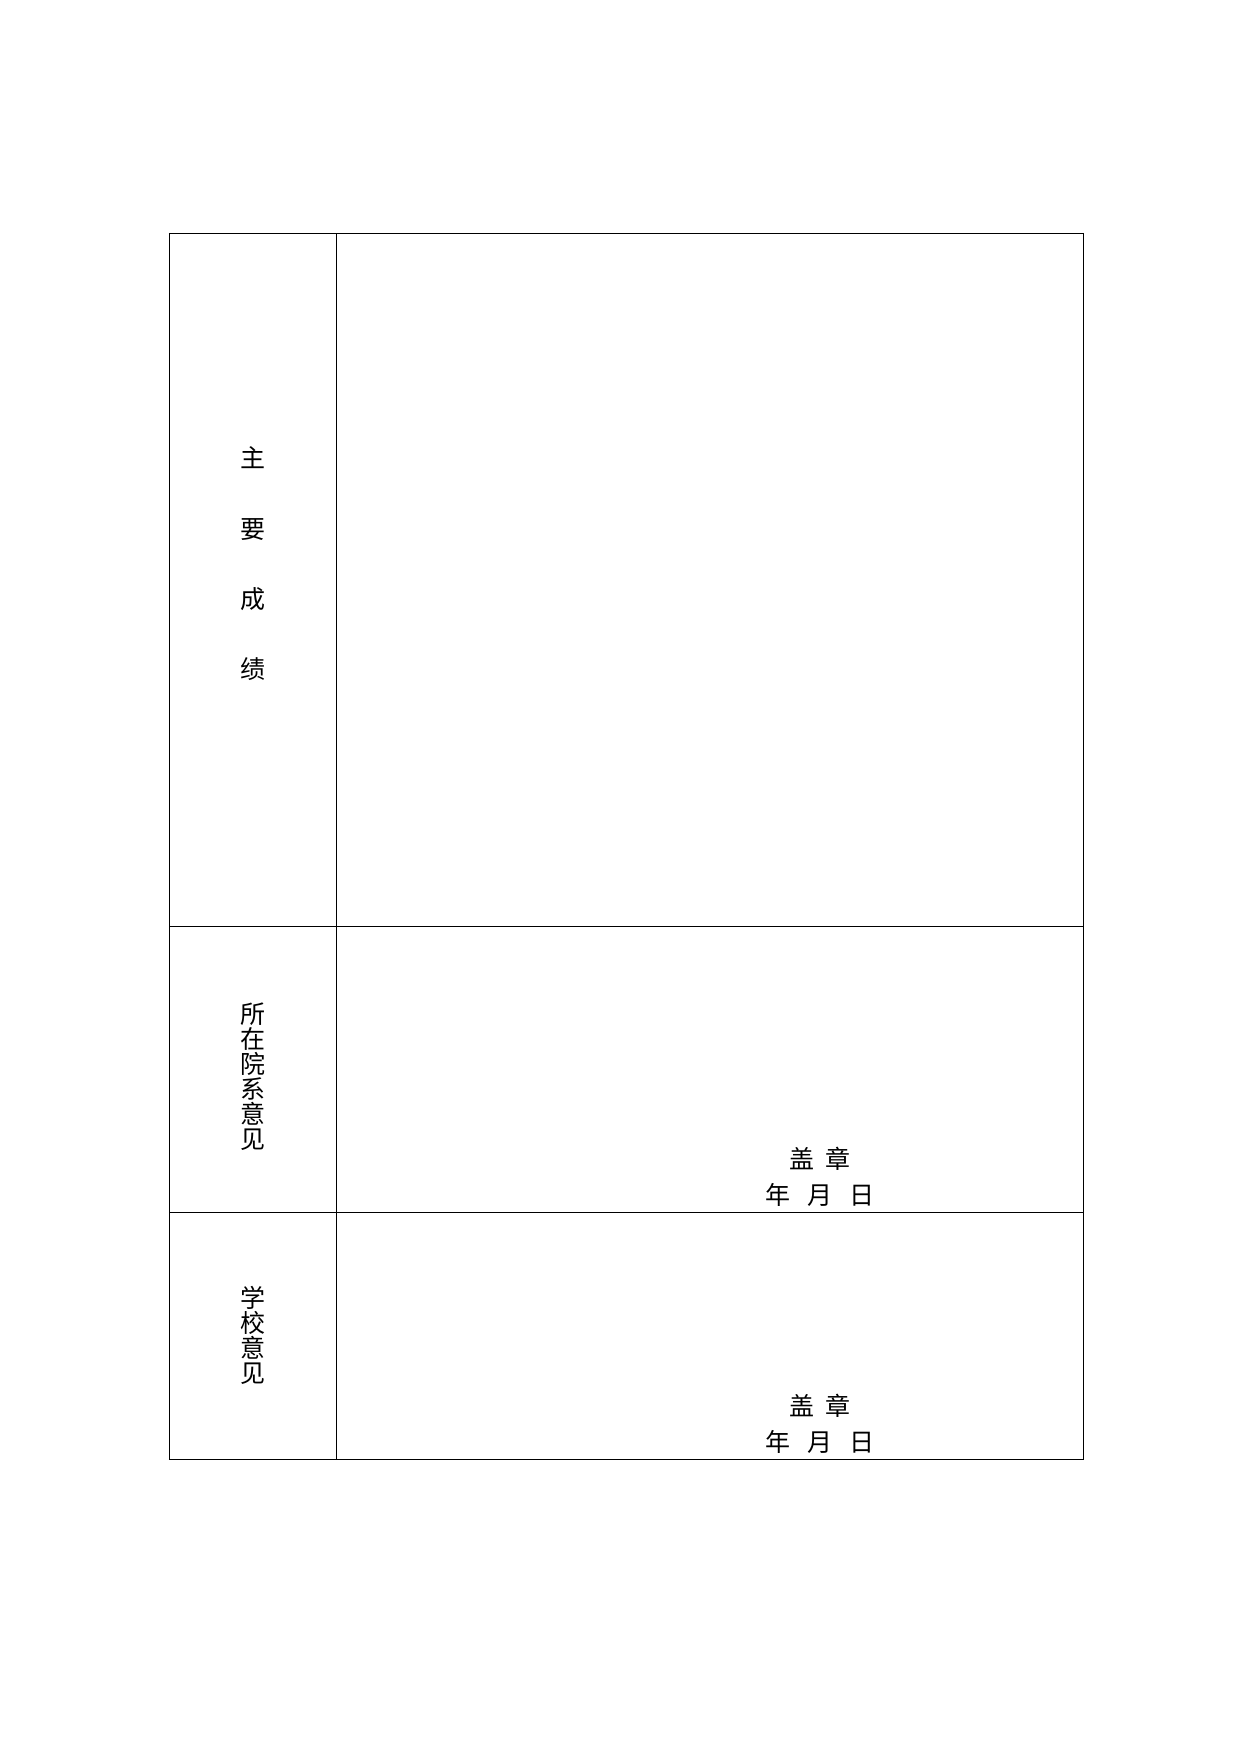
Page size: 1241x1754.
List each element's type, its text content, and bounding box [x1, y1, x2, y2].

table_cell 盖 章 年 月 日 [337, 927, 1083, 1212]
table_cell [337, 234, 1083, 926]
table_cell 主 要 成 绩 [170, 234, 336, 926]
table_cell 盖 章 年 月 日 [337, 1213, 1083, 1459]
table_cell 学校意见 [170, 1213, 336, 1459]
table_cell 所在院系意见 [170, 927, 336, 1212]
